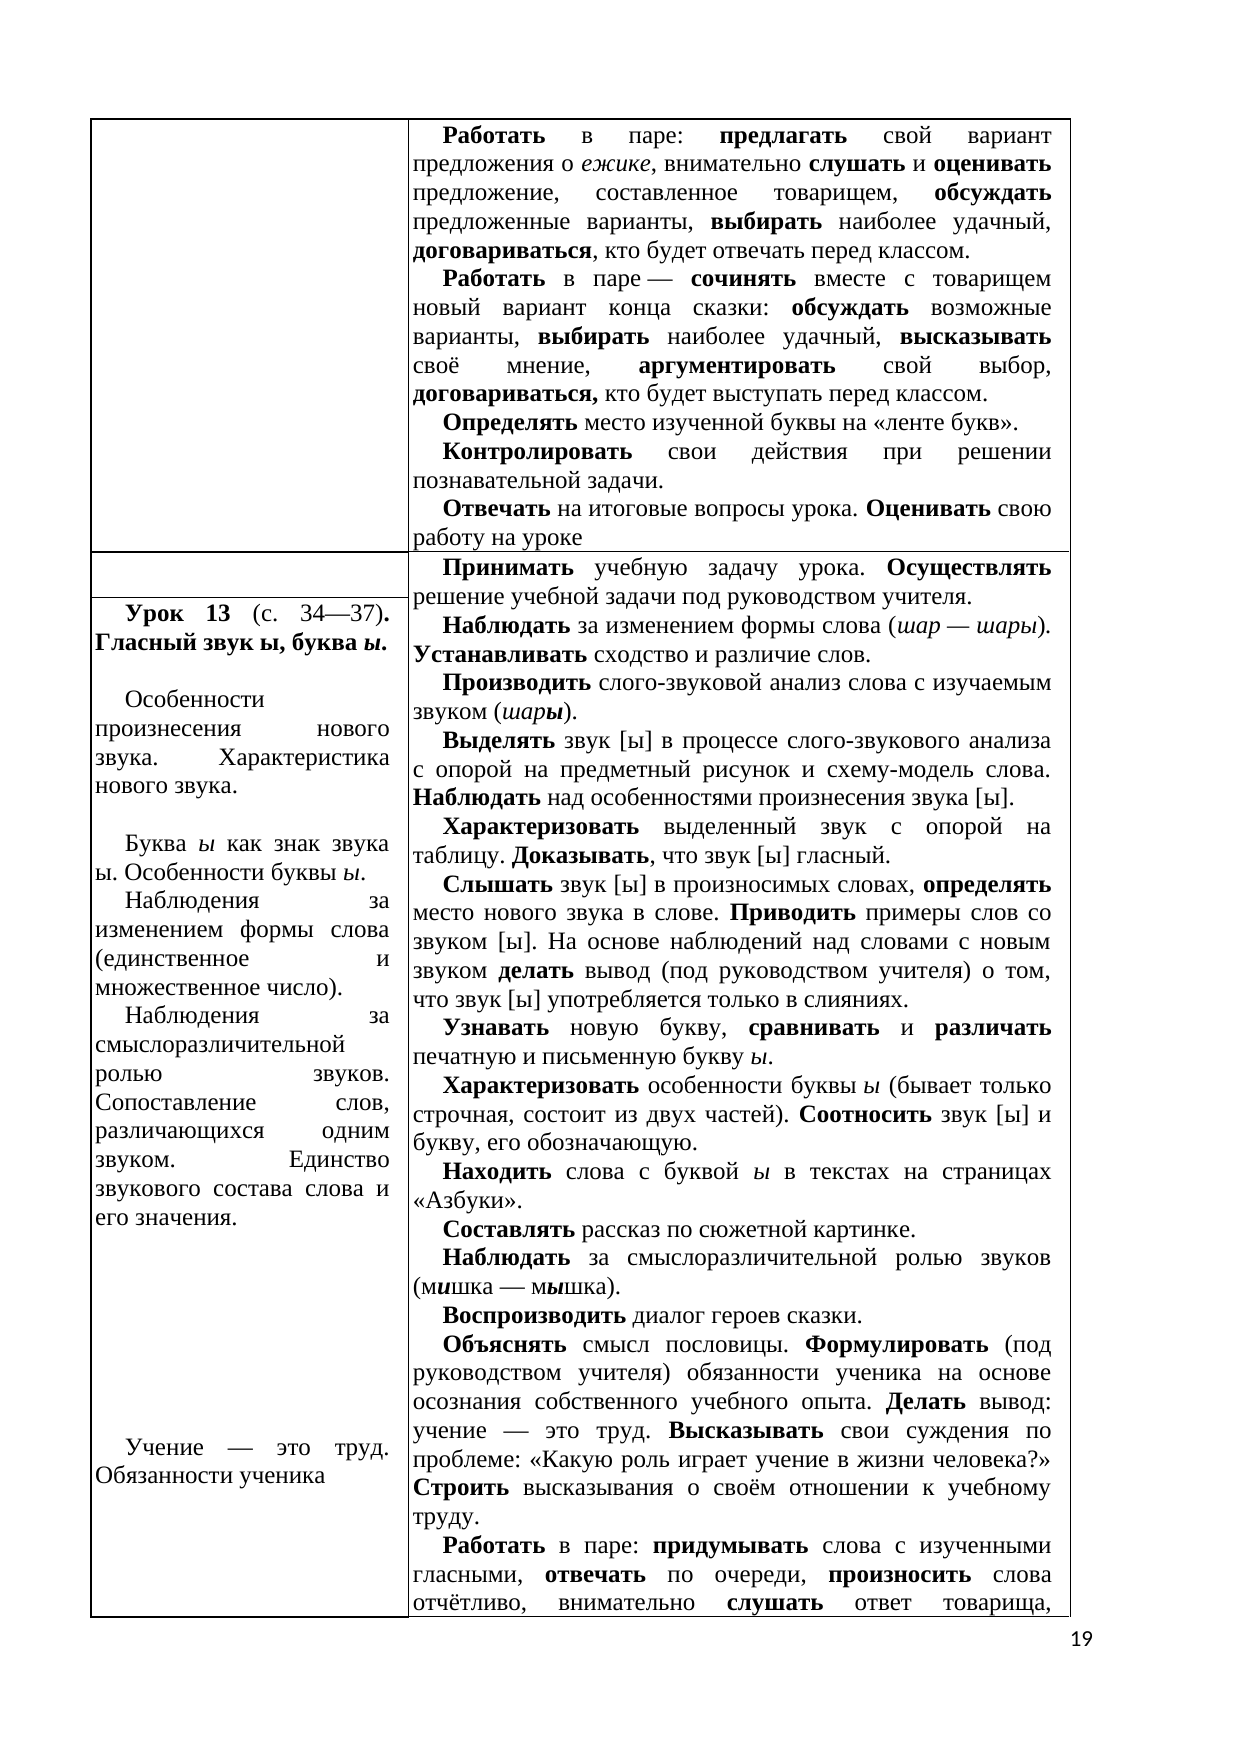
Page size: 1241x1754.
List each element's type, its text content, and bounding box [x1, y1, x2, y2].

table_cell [92, 598, 408, 1616]
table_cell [409, 120, 1070, 551]
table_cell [92, 120, 408, 551]
table_cell Принимать учебную задачу урока. Осуществлять решение учебной задачи под руководством учителя. Наблюдать за изменением формы слова (шар — шары). Устанавливать сходство и различие слов. Производить слого-звуковой анализ слова с изучаемым звуком (шары). Выделять звук [ы] в процессе слого-звукового анализа с опорой на предметный рисунок и схему-модель слова. Наблюдать над особенностями произнесения звука [ы]. Характеризовать выделенный звук с опорой на таблицу. Доказывать, что звук [ы] гласный. Слышать звук [ы] в произносимых словах, определять место нового звука в слове. Приводить примеры слов со звуком [ы]. На основе наблюдений над словами с новым звуком делать вывод (под руководством учителя) о том, что звук [ы] употребляется только в слияниях. Узнавать новую букву, сравнивать и различать печатную и письменную букву ы. Характеризовать особенности буквы ы (бывает только строчная, состоит из двух частей). Соотносить звук [ы] и букву, его обозначающую. Находить слова с буквой ы в текстах на страницах «Азбуки». Составлять рассказ по сюжетной картинке. Наблюдать за смыслоразличительной ролью звуков (мишка — мышка). Воспроизводить диалог героев сказки. Объяснять смысл пословицы. Формулировать (под руководством учителя) обязанности ученика на основе осознания собственного учебного опыта. Делать вывод: учение — это труд. Высказывать свои суждения по проблеме: «Какую роль играет учение в жизни человека?» Строить высказывания о своём отношении к учебному труду. Работать в паре: придумывать слова с изученными гласными, отвечать по очереди, произносить слова отчётливо, внимательно слушать ответ товарища, оценивать его правильность, контролировать и оценивать правильность собственных действий при выполнении задания, оценивать результаты совместной работы. Определять место изученной буквы на «ленте букв». Контролировать свои действия при решении познавательной задачи. Отвечать на итоговые вопросы урока. Оценивать свою работу на уроке [409, 551, 1070, 1616]
table_cell [92, 553, 408, 596]
